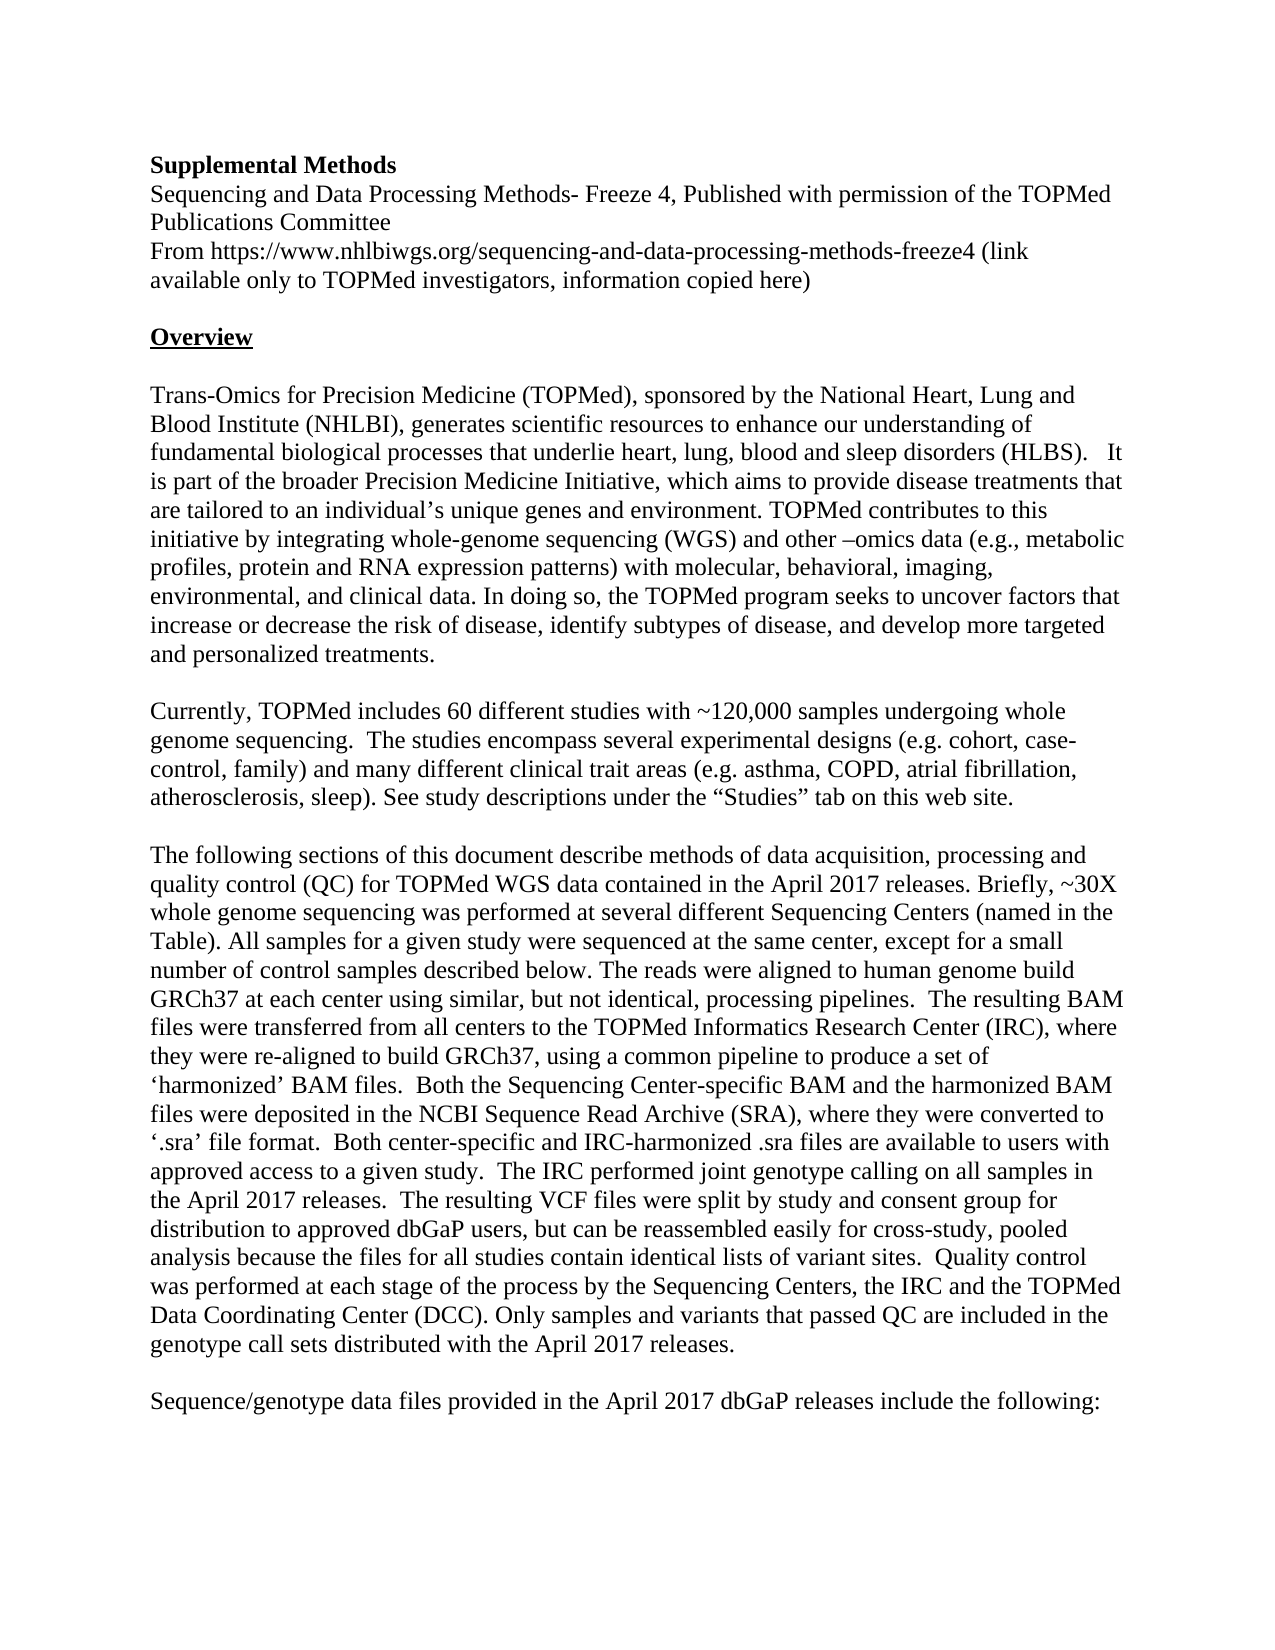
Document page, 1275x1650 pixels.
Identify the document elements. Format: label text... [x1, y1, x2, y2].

text Sequence/genotype data files provided in the April 2017 dbGaP releases include the following: [150, 1386, 1125, 1415]
text Overview [150, 322, 1125, 351]
text Currently, TOPMed includes 60 different studies with ~120,000 samples undergoing whole genome sequencing. The studies encompass several experimental designs (e.g. cohort, case-control, family) and many different clinical trait areas (e.g. asthma, COPD, atrial fibrillation, atherosclerosis, sleep). See study descriptions under the “Studies” tab on this web site. [150, 696, 1125, 811]
text From https://www.nhlbiwgs.org/sequencing-and-data-processing-methods-freeze4 (link available only to TOPMed investigators, information copied here) [150, 236, 1125, 322]
text Supplemental Methods [150, 150, 1125, 179]
text Sequencing and Data Processing Methods- Freeze 4, Published with permission of the TOPMed Publications Committee [150, 179, 1125, 236]
text Trans-Omics for Precision Medicine (TOPMed), sponsored by the National Heart, Lung and Blood Institute (NHLBI), generates scientific resources to enhance our understanding of fundamental biological processes that underlie heart, lung, blood and sleep disorders (HLBS). It is part of the broader Precision Medicine Initiative, which aims to provide disease treatments that are tailored to an individual’s unique genes and environment. TOPMed contributes to this initiative by integrating whole-genome sequencing (WGS) and other –omics data (e.g., metabolic profiles, protein and RNA expression patterns) with molecular, behavioral, imaging, environmental, and clinical data. In doing so, the TOPMed program seeks to uncover factors that increase or decrease the risk of disease, identify subtypes of disease, and develop more targeted and personalized treatments. [150, 380, 1125, 667]
text The following sections of this document describe methods of data acquisition, processing and quality control (QC) for TOPMed WGS data contained in the April 2017 releases. Briefly, ~30X whole genome sequencing was performed at several different Sequencing Centers (named in the Table). All samples for a given study were sequenced at the same center, except for a small number of control samples described below. The reads were aligned to human genome build GRCh37 at each center using similar, but not identical, processing pipelines. The resulting BAM files were transferred from all centers to the TOPMed Informatics Research Center (IRC), where they were re-aligned to build GRCh37, using a common pipeline to produce a set of ‘harmonized’ BAM files. Both the Sequencing Center-specific BAM and the harmonized BAM files were deposited in the NCBI Sequence Read Archive (SRA), where they were converted to ‘.sra’ file format. Both center-specific and IRC-harmonized .sra files are available to users with approved access to a given study. The IRC performed joint genotype calling on all samples in the April 2017 releases. The resulting VCF files were split by study and consent group for distribution to approved dbGaP users, but can be reassembled easily for cross-study, pooled analysis because the files for all studies contain identical lists of variant sites. Quality control was performed at each stage of the process by the Sequencing Centers, the IRC and the TOPMed Data Coordinating Center (DCC). Only samples and variants that passed QC are included in the genotype call sets distributed with the April 2017 releases. [150, 840, 1125, 1357]
